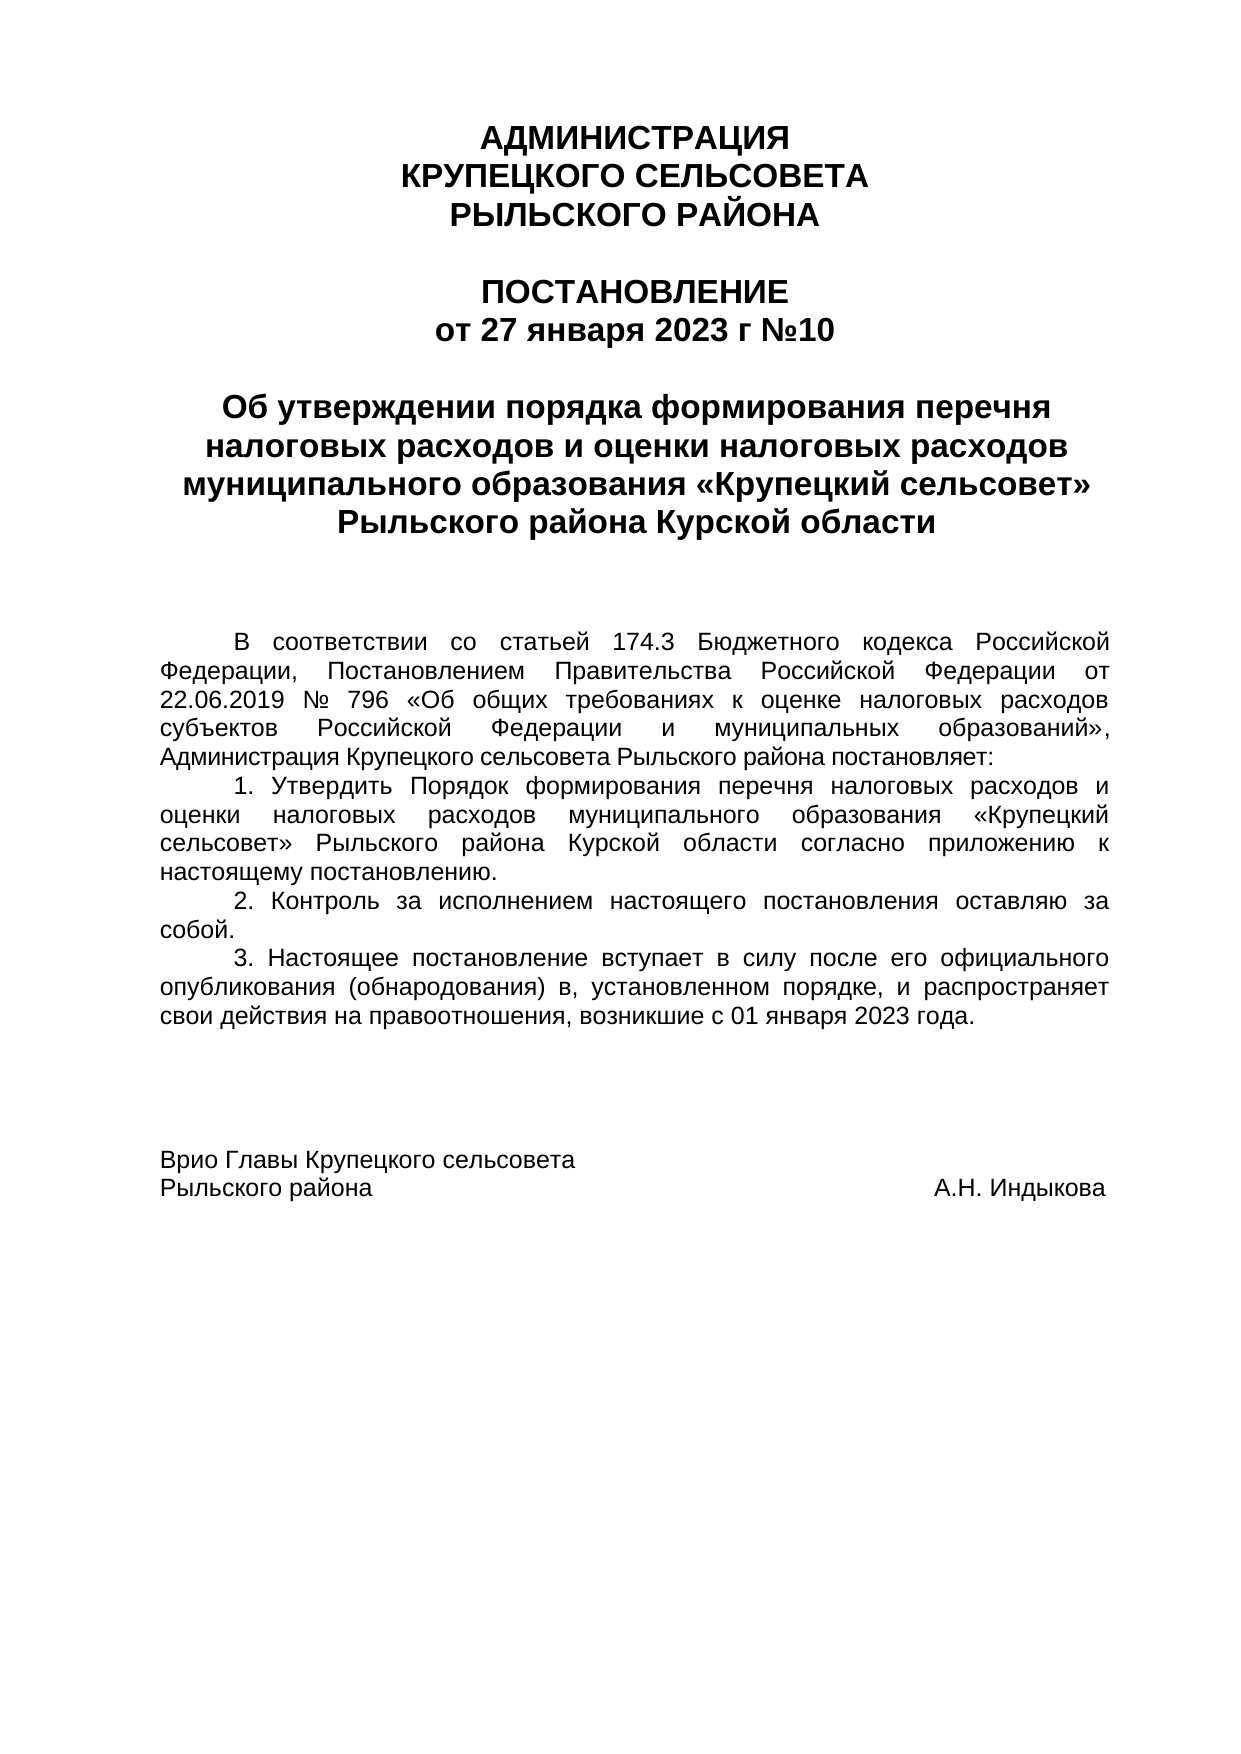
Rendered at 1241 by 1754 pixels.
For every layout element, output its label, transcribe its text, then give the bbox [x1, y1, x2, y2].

text 3. Настоящее постановление вступает в силу после его официального опубликования (обнародования) в, установленном порядке, и распространяет свои действия на правоотношения, возникшие с 01 января 2023 года. [159, 943, 1110, 1030]
text Врио Главы Крупецкого сельсовета [159, 1145, 1110, 1173]
text Об утверждении порядка формирования перечня налоговых расходов и оценки налоговых расходов муниципального образования «Крупецкий сельсовет» Рыльского района Курской области [159, 387, 1114, 541]
text В соответствии со статьей 174.3 Бюджетного кодекса Российской Федерации, Постановлением Правительства Российской Федерации от 22.06.2019 № 796 «Об общих требованиях к оценке налоговых расходов субъектов Российской Федерации и муниципальных образований», Администрация Крупецкого сельсовета Рыльского района постановляет: [159, 627, 1110, 771]
text 2. Контроль за исполнением настоящего постановления оставляю за собой. [159, 886, 1110, 943]
text ПОСТАНОВЛЕНИЕ [159, 272, 1110, 310]
text от 27 января 2023 г №10 [159, 310, 1110, 349]
text АДМИНИСТРАЦИЯ [159, 118, 1110, 157]
text 1. Утвердить Порядок формирования перечня налоговых расходов и оценки налоговых расходов муниципального образования «Крупецкий сельсовет» Рыльского района Курской области согласно приложению к настоящему постановлению. [159, 771, 1110, 886]
text РЫЛЬСКОГО РАЙОНА [159, 195, 1110, 233]
text КРУПЕЦКОГО СЕЛЬСОВЕТА [159, 157, 1110, 195]
text Рыльского района А.Н. Индыкова [159, 1173, 1110, 1202]
